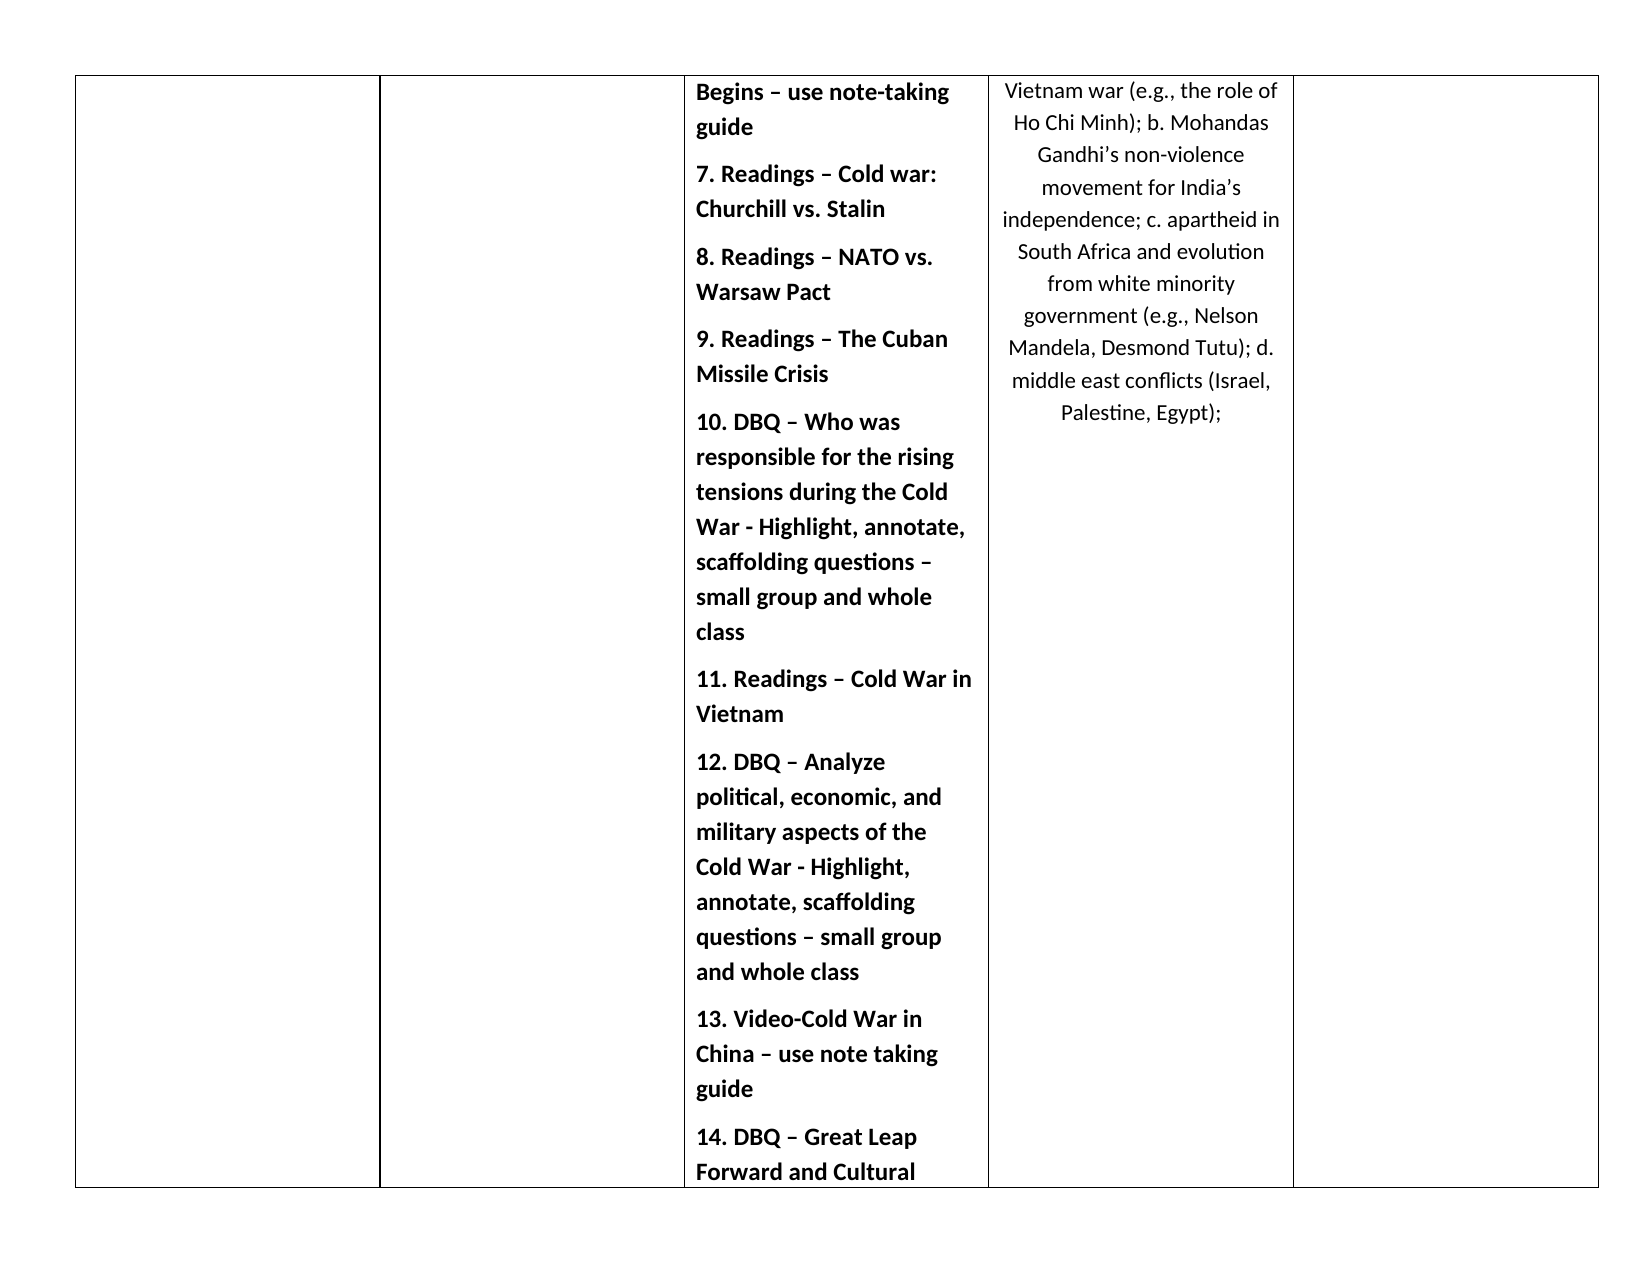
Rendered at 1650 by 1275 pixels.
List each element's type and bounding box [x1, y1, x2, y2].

table_cell [76, 76, 379, 1187]
table_cell [381, 76, 684, 1187]
table_cell [685, 76, 988, 1187]
table_cell [1294, 76, 1598, 1187]
table_cell [989, 76, 1293, 1187]
